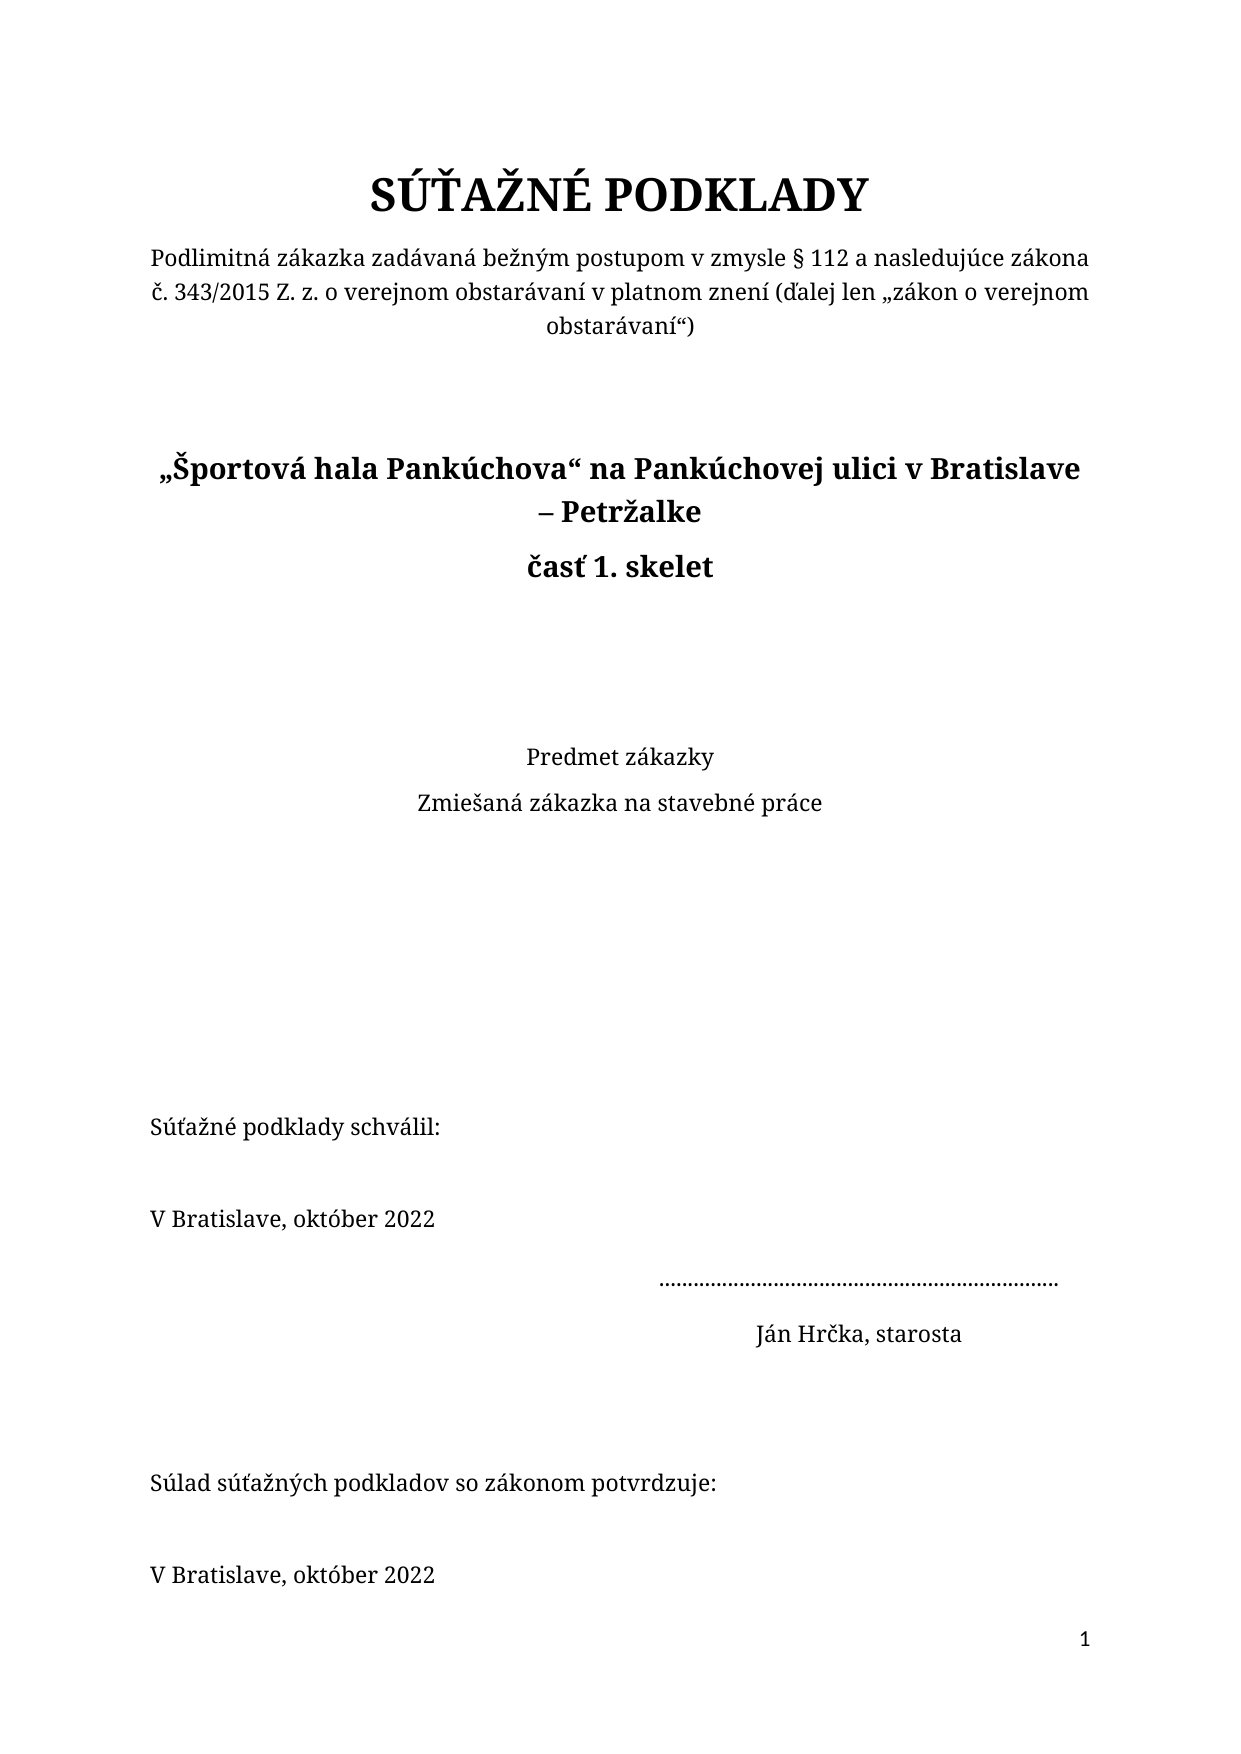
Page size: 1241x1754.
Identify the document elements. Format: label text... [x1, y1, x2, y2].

text Súťažné podklady schválil: [150, 1111, 1090, 1142]
text Zmiešaná zákazka na stavebné práce [150, 787, 1090, 818]
text V Bratislave, október 2022 [150, 1559, 1090, 1591]
text Podlimitná zákazka zadávaná bežným postupom v zmysle § 112 a nasledujúce zákona č. 343/2015 Z. z. o verejnom obstarávaní v platnom znení (ďalej len „zákon o verejnom obstarávaní“) [150, 242, 1090, 341]
table_header ...................................................................... [640, 1250, 1078, 1306]
table_cell Ján Hrčka, starosta [640, 1306, 1078, 1362]
text Súlad súťažných podkladov so zákonom potvrdzuje: [150, 1467, 1090, 1498]
text časť 1. skelet [150, 547, 1090, 586]
text „Športová hala Pankúchova“ na Pankúchovej ulici v Bratislave – Petržalke [150, 448, 1090, 531]
text V Bratislave, október 2022 [150, 1203, 1090, 1234]
text Predmet zákazky [150, 741, 1090, 772]
text SÚŤAŽNÉ PODKLADY [150, 162, 1090, 225]
